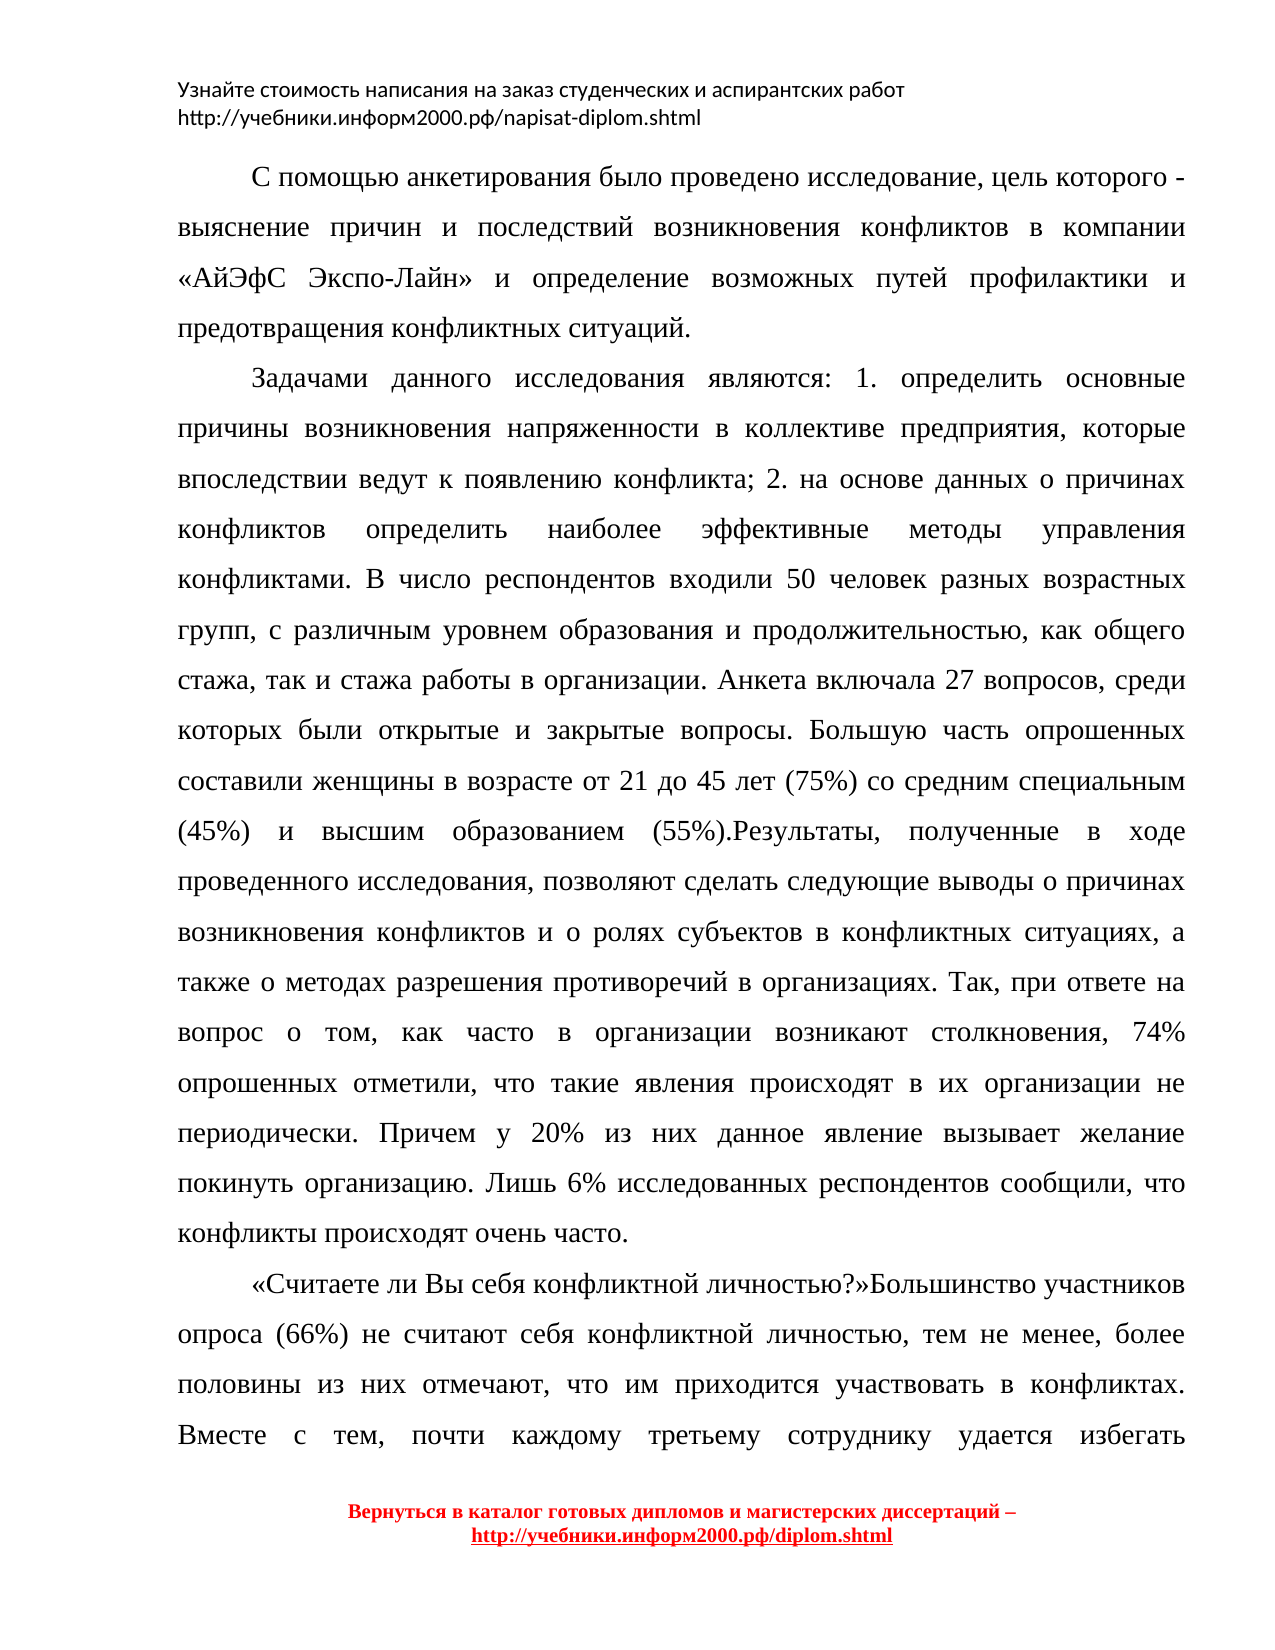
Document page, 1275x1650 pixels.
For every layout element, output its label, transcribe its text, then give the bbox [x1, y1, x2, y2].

text С помощью анкетирования было проведено исследование, цель которого - выяснение причин и последствий возникновения конфликтов в компании «АйЭфС Экспо-Лайн» и определение возможных путей профилактики и предотвращения конфликтных ситуаций. [177, 159, 1186, 343]
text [177, 1266, 1186, 1450]
text Задачами данного исследования являются: 1. определить основные причины возникновения напряженности в коллективе предприятия, которые впоследствии ведут к появлению конфликта; 2. на основе данных о причинах конфликтов определить наиболее эффективные методы управления конфликтами. В число респондентов входили 50 человек разных возрастных групп, с различным уровнем образования и продолжительностью, как общего стажа, так и стажа работы в организации. Анкета включала 27 вопросов, среди которых были открытые и закрытые вопросы. Большую часть опрошенных составили женщины в возрасте от 21 до 45 лет (75%) со средним специальным (45%) и высшим образованием (55%).Результаты, полученные в ходе проведенного исследования, позволяют сделать следующие выводы о причинах возникновения конфликтов и о ролях субъектов в конфликтных ситуациях, а также о методах разрешения противоречий в организациях. Так, при ответе на вопрос о том, как часто в организации возникают столкновения, 74% опрошенных отметили, что такие явления происходят в их организации не периодически. Причем у 20% из них данное явление вызывает желание покинуть организацию. Лишь 6% исследованных респондентов сообщили, что конфликты происходят очень часто. [177, 360, 1186, 1249]
